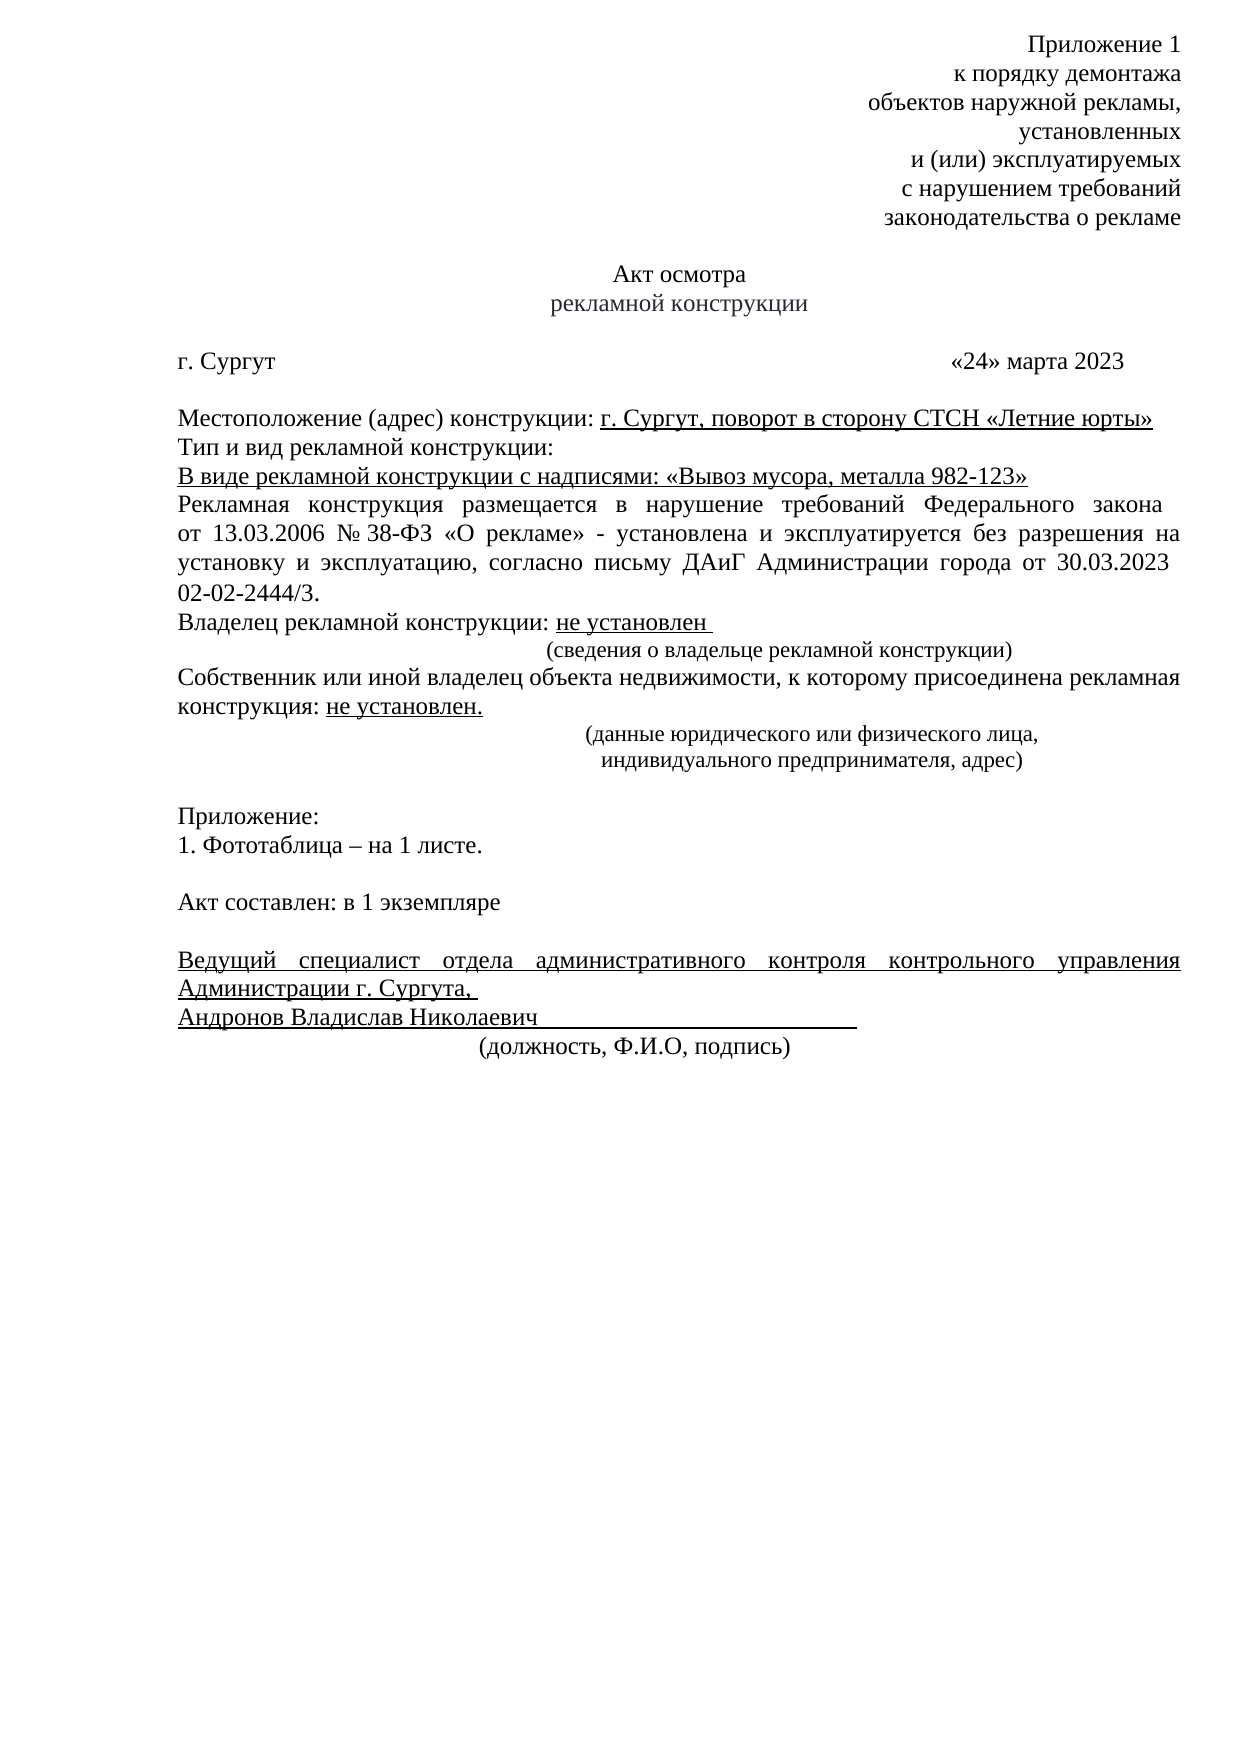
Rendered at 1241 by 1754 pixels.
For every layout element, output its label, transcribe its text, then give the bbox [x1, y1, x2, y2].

text Рекламная конструкция размещается в нарушение требований Федерального закона от 13.03.2006 № 38-ФЗ «О рекламе» - установлена и эксплуатируется без разрешения на установку и эксплуатацию, согласно письму ДАиГ Администрации города от 30.03.2023 02-02-2444/3. [177, 489, 1181, 607]
text к порядку демонтажа [797, 58, 1181, 87]
text рекламной конструкции [177, 288, 1181, 317]
text (должность, Ф.И.О, подпись) [177, 1031, 1181, 1060]
text Приложение 1 [797, 29, 1181, 58]
text Ведущий специалист отдела административного контроля контрольного управления Администрации г. Сургута, [177, 971, 1181, 1002]
text Тип и вид рекламной конструкции: [177, 432, 1181, 461]
text индивидуального предпринимателя, адрес) [443, 746, 1181, 772]
text Акт составлен: в 1 экземпляре [177, 887, 1181, 916]
text объектов наружной рекламы, [797, 87, 1181, 116]
text Андронов Владислав Николаевич _____________________ [177, 1002, 1181, 1031]
text Ведущий специалист отдела административного контроля контрольного управления Администрации г. Сургута, [177, 945, 1181, 970]
text законодательства о рекламе [797, 202, 1181, 231]
text и (или) эксплуатируемых [797, 144, 1181, 173]
text Владелец рекламной конструкции: не установлен [177, 607, 1181, 636]
text В виде рекламной конструкции с надписями: «Вывоз мусора, металла 982-123» [177, 461, 1181, 489]
text с нарушением требований [797, 173, 1181, 202]
text Приложение: [177, 801, 1181, 830]
text Акт осмотра [177, 259, 1181, 288]
text (сведения о владельце рекламной конструкции) [177, 636, 1181, 662]
text установленных [797, 116, 1181, 144]
text Собственник или иной владелец объекта недвижимости, к которому присоединена рекламная конструкция: не установлен. [177, 662, 1181, 719]
text г. Сургут «24» марта 2023 [177, 346, 1181, 374]
text (данные юридического или физического лица, [443, 719, 1181, 746]
text 1. Фототаблица – на 1 листе. [177, 830, 1181, 858]
text Местоположение (адрес) конструкции: г. Сургут, поворот в сторону СТСН «Летние юрты» [177, 403, 1181, 432]
